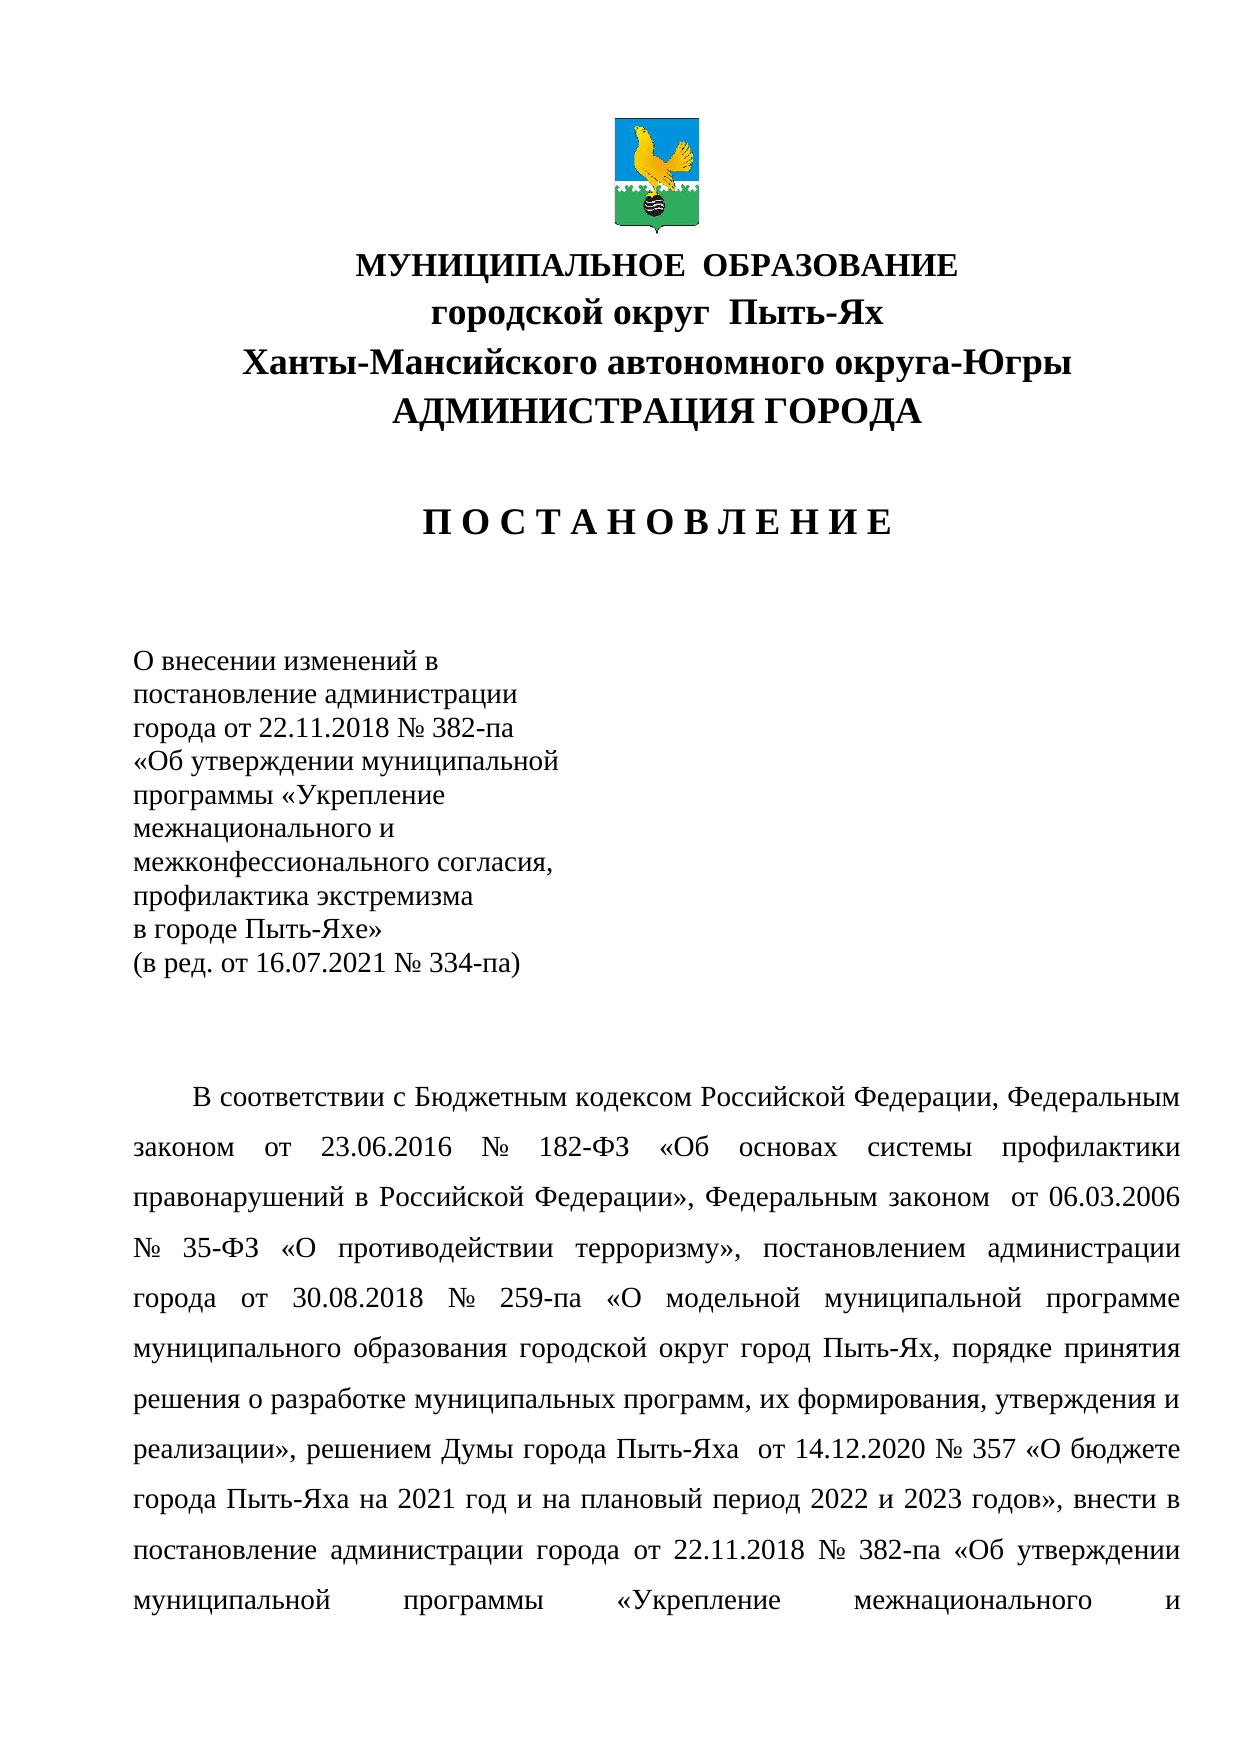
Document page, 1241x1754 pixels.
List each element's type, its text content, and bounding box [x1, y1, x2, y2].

text межконфессионального согласия, [133, 844, 1178, 878]
picture [614, 118, 700, 242]
text межнационального и [133, 811, 1178, 844]
text (в ред. от 16.07.2021 № 334-па) [133, 945, 1178, 978]
text программы «Укрепление [133, 777, 1178, 811]
text Ханты-Мансийского автономного округа-Югры [133, 339, 1181, 382]
text в городе Пыть-Яхе» [133, 911, 1178, 945]
text МУНИЦИПАЛЬНОЕ ОБРАЗОВАНИЕ [133, 246, 1181, 284]
text профилактика экстремизма [133, 878, 1178, 911]
text О внесении изменений в [133, 643, 1178, 676]
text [133, 1079, 1181, 1616]
text постановление администрации [133, 676, 1178, 710]
text П О С Т А Н О В Л Е Н И Е [133, 499, 1181, 542]
subtitle АДМИНИСТРАЦИЯ ГОРОДА [133, 389, 1181, 432]
text городской округ Пыть-Ях [133, 290, 1181, 333]
text «Об утверждении муниципальной [133, 743, 1178, 777]
text города от 22.11.2018 № 382-па [133, 710, 1178, 743]
